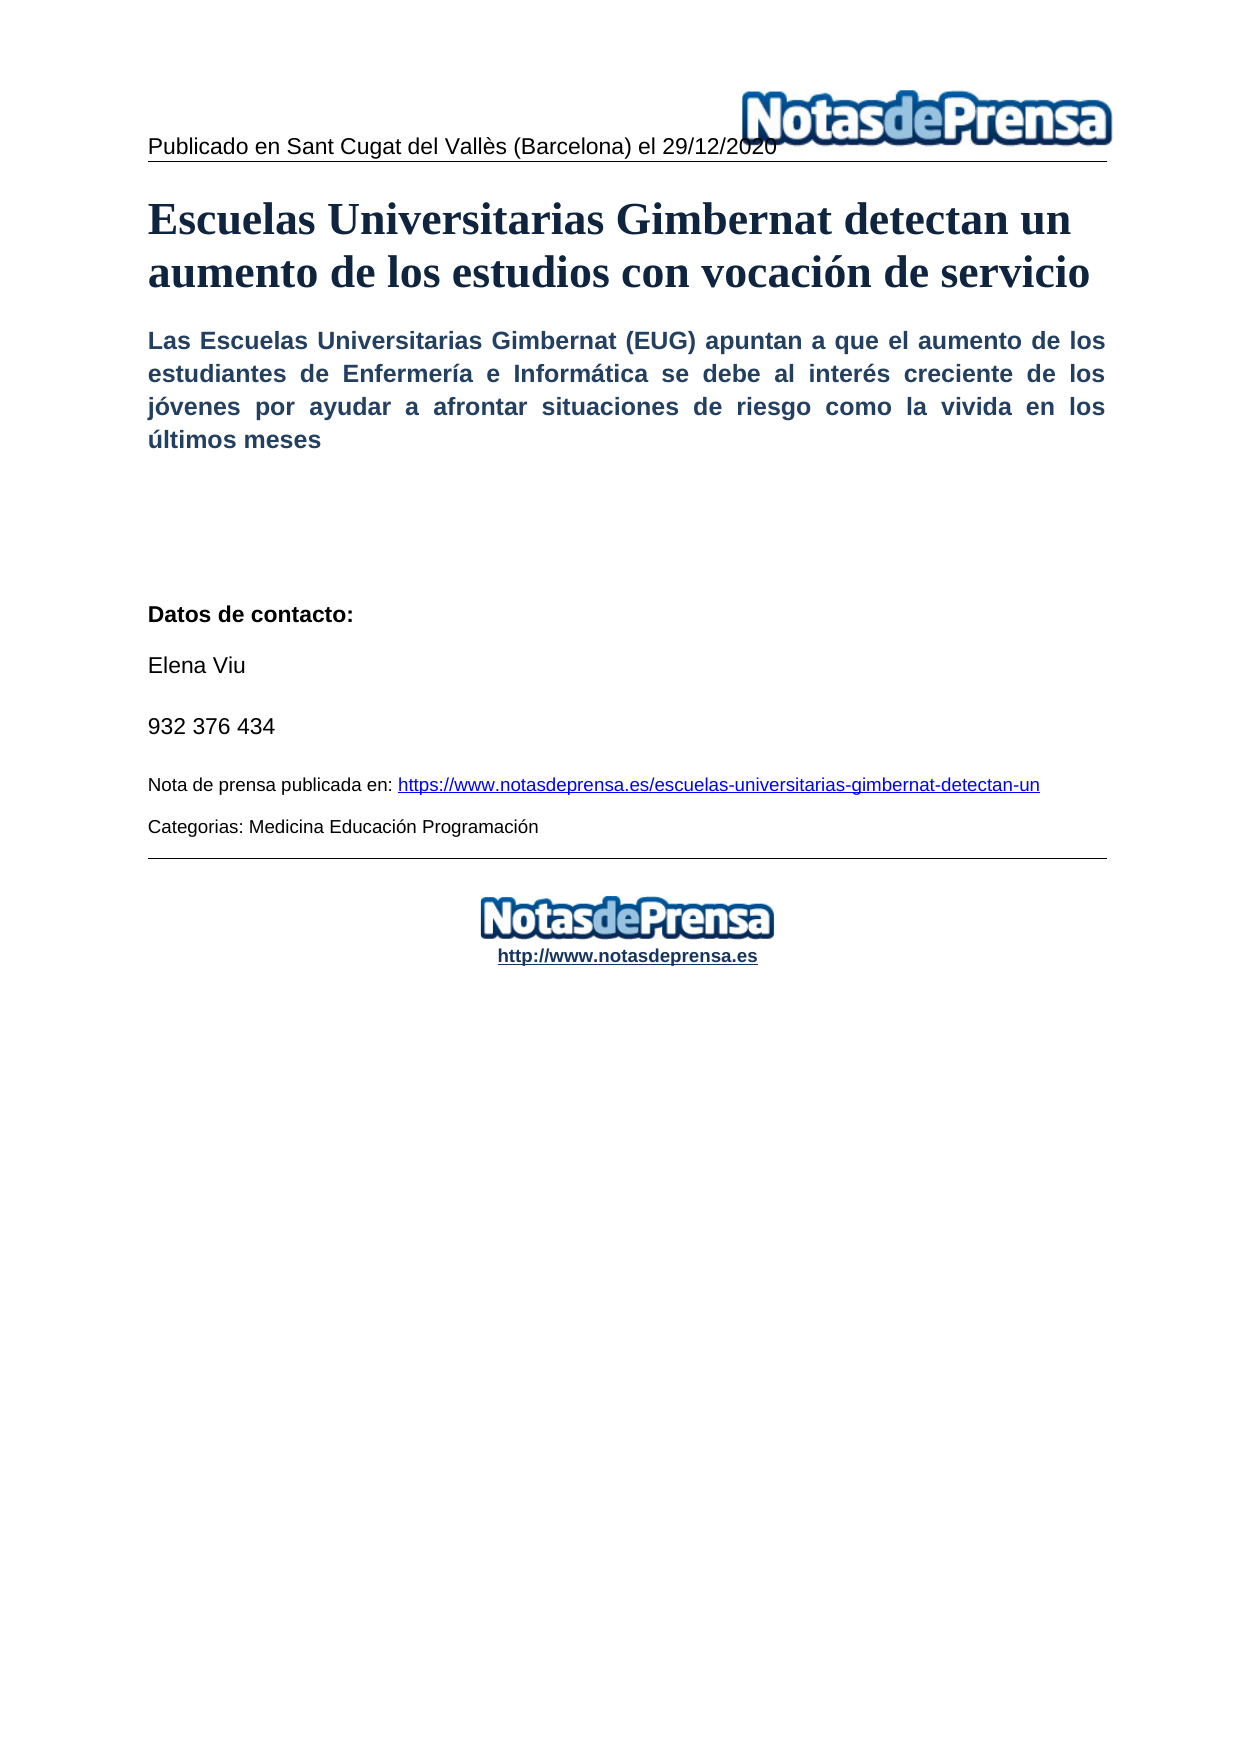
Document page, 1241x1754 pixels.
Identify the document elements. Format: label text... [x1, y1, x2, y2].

picture [742, 90, 1113, 148]
text http://www.notasdeprensa.es [148, 945, 1107, 967]
subtitle Las Escuelas Universitarias Gimbernat (EUG) apuntan a que el aumento de los estudiantes de Enfermería e Informática se debe al interés creciente de los jóvenes por ayudar a afrontar situaciones de riesgo como la vivida en los últimos meses [148, 326, 1107, 454]
text Elena Viu [148, 652, 1063, 679]
text 932 376 434 [148, 713, 1063, 739]
text Nota de prensa publicada en: https://www.notasdeprensa.es/escuelas-universitarias-gimbernat-detectan-un [148, 773, 1107, 795]
text Publicado en Sant Cugat del Vallès (Barcelona) el 29/12/2020 [148, 133, 1107, 161]
text Categorias: Medicina Educación Programación [148, 816, 1107, 837]
picture [480, 895, 775, 941]
text Datos de contacto: [148, 601, 1107, 628]
subtitle Escuelas Universitarias Gimbernat detectan un aumento de los estudios con vocación de servicio [148, 192, 1107, 297]
